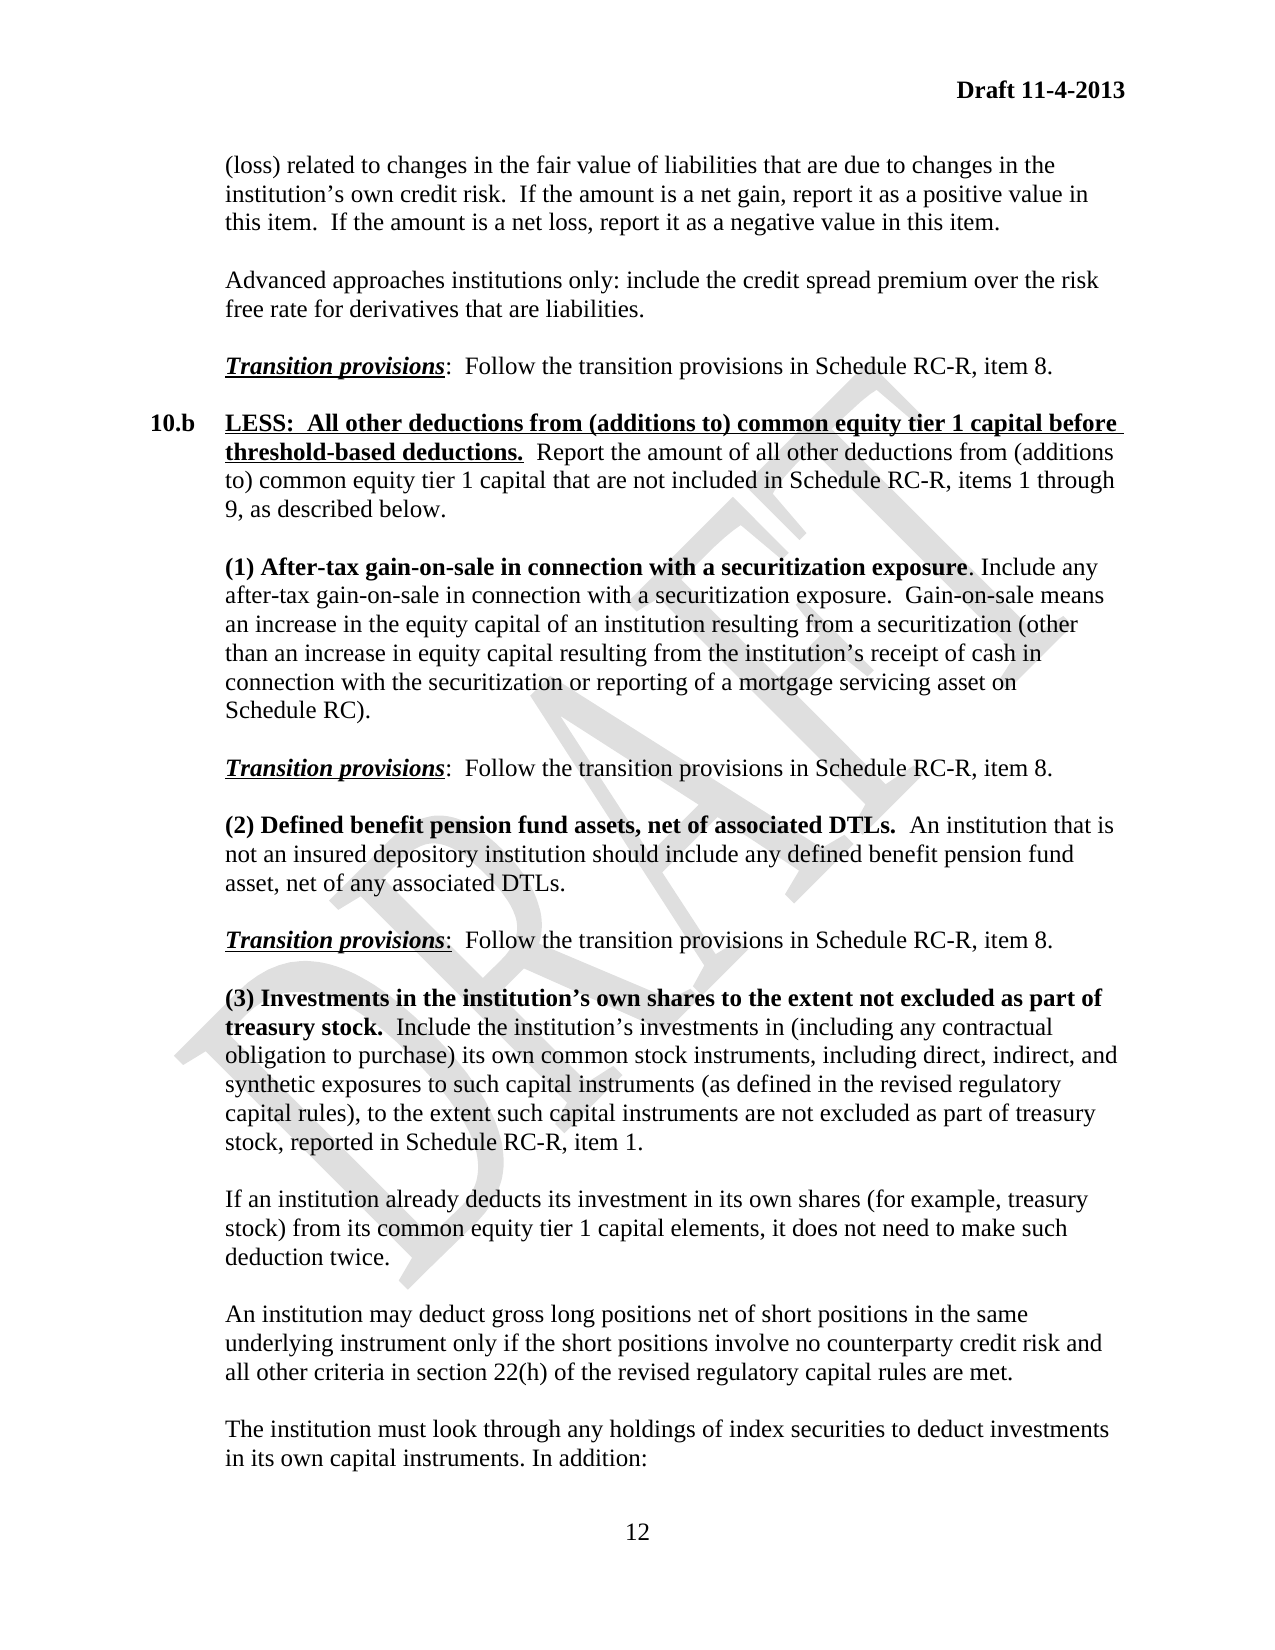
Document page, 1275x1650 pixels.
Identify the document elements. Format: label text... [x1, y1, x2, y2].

text (1) After-tax gain-on-sale in connection with a securitization exposure. Include any after-tax gain-on-sale in connection with a securitization exposure. Gain-on-sale means an increase in the equity capital of an institution resulting from a securitization (other than an increase in equity capital resulting from the institution’s receipt of cash in connection with the securitization or reporting of a mortgage servicing asset on Schedule RC). [225, 552, 1125, 724]
text An institution may deduct gross long positions net of short positions in the same underlying instrument only if the short positions involve no counterparty credit risk and all other criteria in section 22(h) of the revised regulatory capital rules are met. [225, 1299, 1125, 1386]
text Transition provisions: Follow the transition provisions in Schedule RC-R, item 8. [150, 351, 1125, 380]
text Advanced approaches institutions only: include the credit spread premium over the risk free rate for derivatives that are liabilities. [225, 265, 1125, 322]
text If an institution already deducts its investment in its own shares (for example, treasury stock) from its common equity tier 1 capital elements, it does not need to make such deduction twice. [225, 1184, 1125, 1271]
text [150, 150, 1125, 236]
text Transition provisions: Follow the transition provisions in Schedule RC-R, item 8. [225, 926, 1125, 954]
text The institution must look through any holdings of index securities to deduct investments in its own capital instruments. In addition: [225, 1414, 1125, 1472]
text (3) Investments in the institution’s own shares to the extent not excluded as part of treasury stock. Include the institution’s investments in (including any contractual obligation to purchase) its own common stock instruments, including direct, indirect, and synthetic exposures to such capital instruments (as defined in the revised regulatory capital rules), to the extent such capital instruments are not excluded as part of treasury stock, reported in Schedule RC-R, item 1. [225, 983, 1125, 1156]
text 10.b LESS: All other deductions from (additions to) common equity tier 1 capital before threshold-based deductions. Report the amount of all other deductions from (additions to) common equity tier 1 capital that are not included in Schedule RC-R, items 1 through 9, as described below. [150, 408, 1125, 523]
text (2) Defined benefit pension fund assets, net of associated DTLs. An institution that is not an insured depository institution should include any defined benefit pension fund asset, net of any associated DTLs. [225, 811, 1125, 897]
text Transition provisions: Follow the transition provisions in Schedule RC-R, item 8. [225, 753, 1125, 782]
